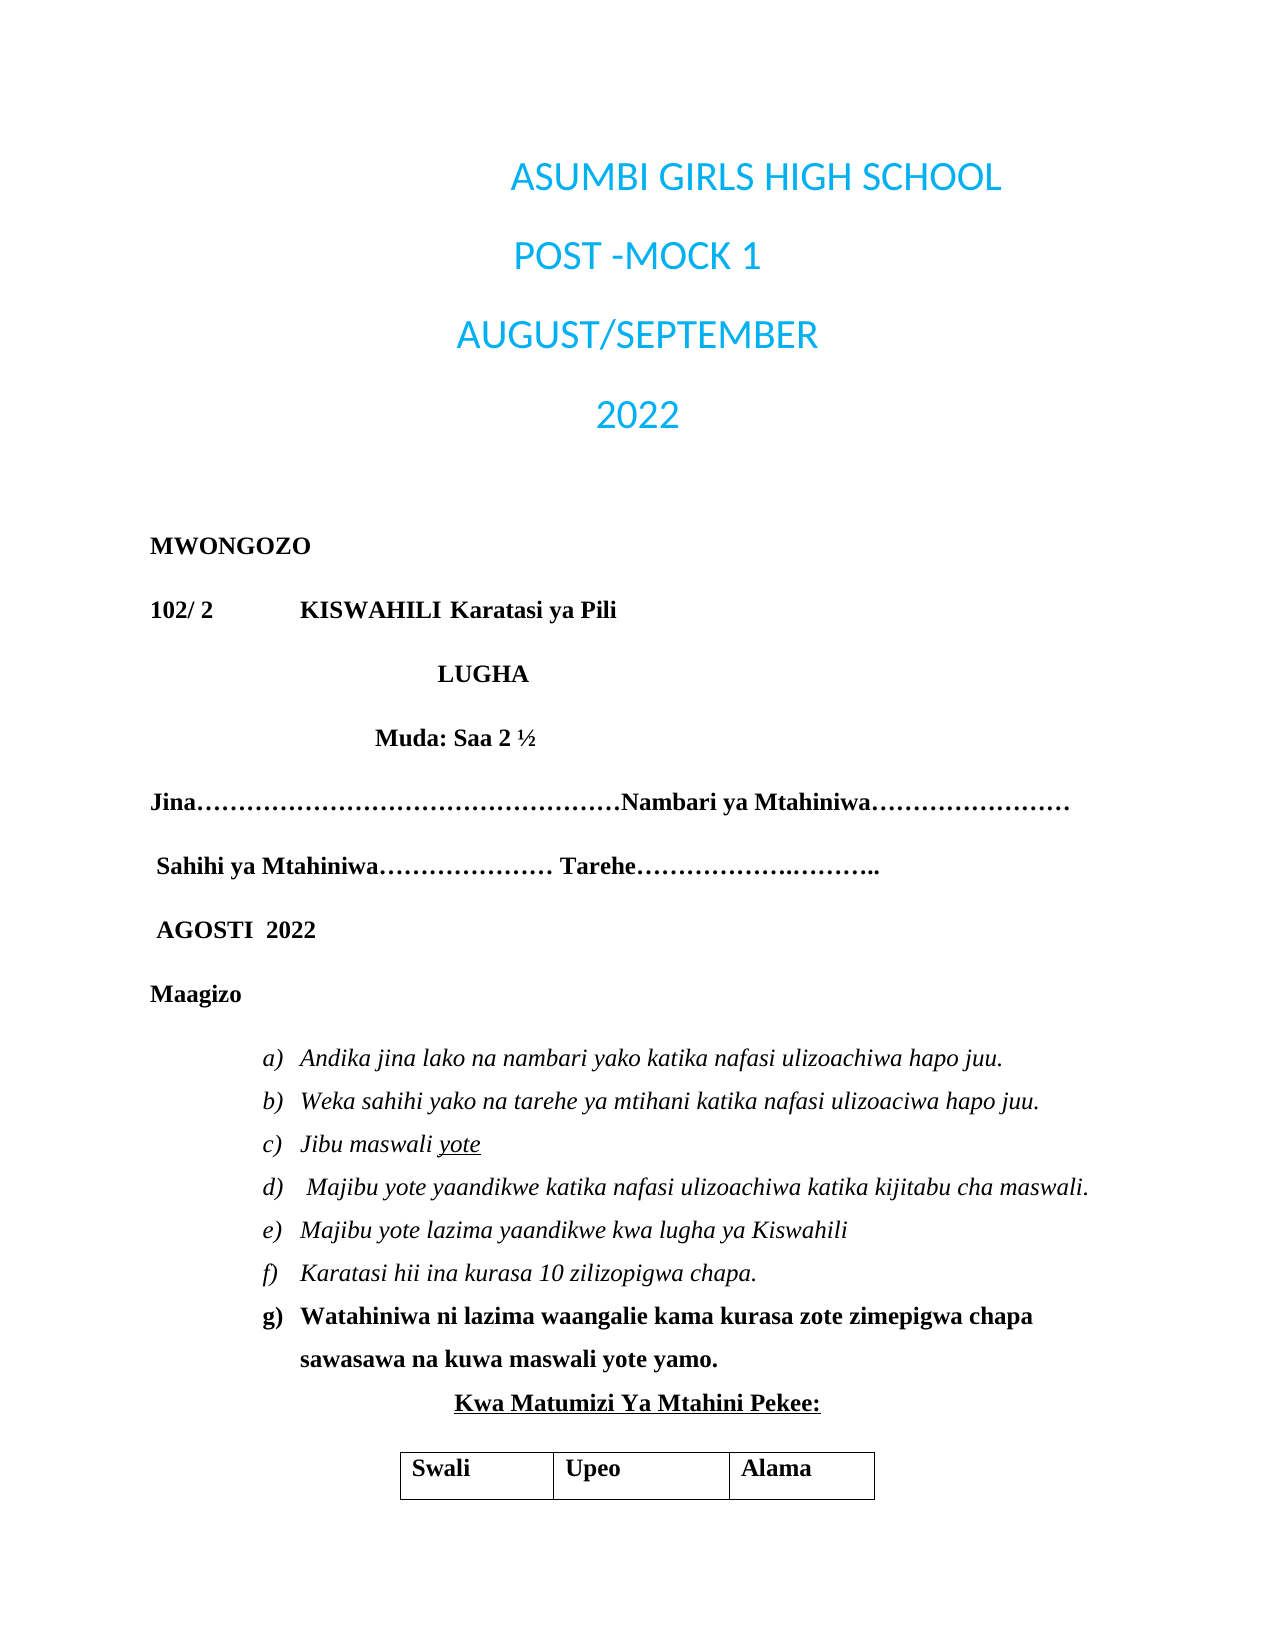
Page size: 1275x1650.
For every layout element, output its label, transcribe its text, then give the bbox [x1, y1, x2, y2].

list Majibu yote lazima yaandikwe kwa lugha ya Kiswahili [262, 1215, 1125, 1244]
text AGOSTI 2022 [150, 915, 1125, 943]
text AUGUST/SEPTEMBER [150, 308, 1125, 359]
text 102/ 2 KISWAHILI Karatasi ya Pili [150, 595, 1125, 624]
list Weka sahihi yako na tarehe ya mtihani katika nafasi ulizoaciwa hapo juu. [262, 1086, 1125, 1114]
list Andika jina lako na nambari yako katika nafasi ulizoachiwa hapo juu. [262, 1043, 1125, 1071]
list Watahiniwa ni lazima waangalie kama kurasa zote zimepigwa chapa sawasawa na kuwa maswali yote yamo. [262, 1301, 1125, 1373]
text Maagizo [150, 979, 1125, 1007]
text Muda: Saa 2 ½ [300, 723, 1125, 752]
table_header Swali [401, 1453, 553, 1499]
list Karatasi hii ina kurasa 10 zilizopigwa chapa. [262, 1258, 1125, 1287]
text Kwa Matumizi Ya Mtahini Pekee: [150, 1388, 1125, 1416]
text 2022 [150, 388, 1125, 439]
text MWONGOZO [150, 531, 1125, 560]
table_header Upeo [554, 1453, 729, 1499]
list Majibu yote yaandikwe katika nafasi ulizoachiwa katika kijitabu cha maswali. [262, 1172, 1125, 1201]
text LUGHA [375, 659, 1125, 688]
table_header Alama [730, 1453, 874, 1499]
text Sahihi ya Mtahiniwa………………… Tarehe……………….……….. [150, 851, 1125, 879]
list Jibu maswali yote [262, 1129, 1125, 1158]
text ASUMBI GIRLS HIGH SCHOOL [150, 150, 1125, 201]
text POST -MOCK 1 [150, 229, 1125, 280]
text Jina……………………………………………Nambari ya Mtahiniwa…………………… [150, 787, 1125, 816]
